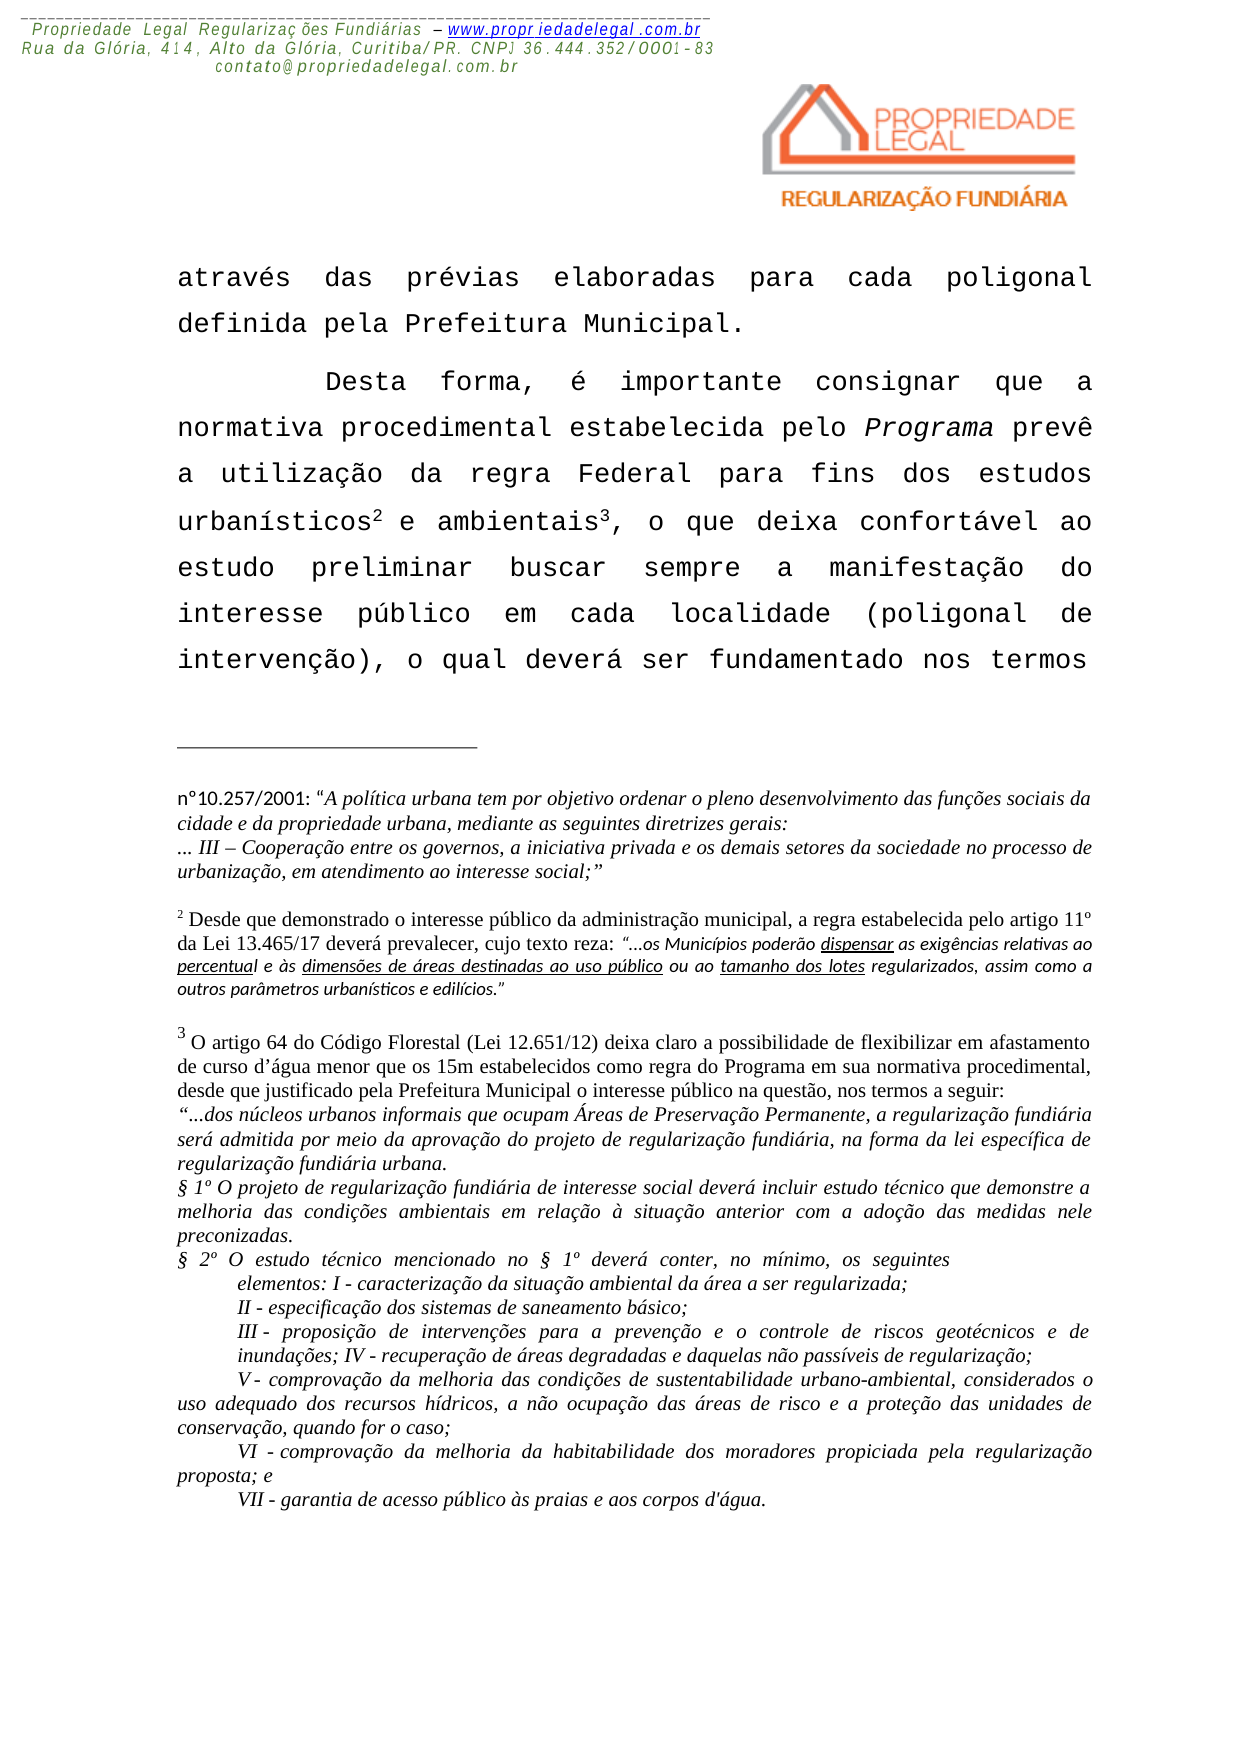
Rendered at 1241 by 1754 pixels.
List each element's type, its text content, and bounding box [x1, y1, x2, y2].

text 3 O artigo 64 do Código Florestal (Lei 12.651/12) deixa claro a possibilidade de flexibilizar em afastamento de curso d’água menor que os 15m estabelecidos como regra do Programa em sua normativa procedimental, desde que justificado pela Prefeitura Municipal o interesse público na questão, nos termos a seguir: [177, 1023, 1092, 1102]
text nº10.257/2001: “A política urbana tem por objetivo ordenar o pleno desenvolvimento das funções sociais da cidade e da propriedade urbana, mediante as seguintes diretrizes gerais: [177, 786, 1093, 835]
text 2 Desde que demonstrado o interesse público da administração municipal, a regra estabelecida pelo artigo 11º da Lei 13.465/17 deverá prevalecer, cujo texto reza: “...os Municípios poderão dispensar as exigências relativas ao percentual e às dimensões de áreas destinadas ao uso público ou ao tamanho dos lotes regularizados, assim como a outros parâmetros urbanísticos e edilícios.” [177, 907, 1093, 1000]
text através das prévias elaboradas para cada poligonal definida pela Prefeitura Municipal. [177, 263, 1092, 341]
picture [762, 84, 1077, 211]
text § 1º O projeto de regularização fundiária de interesse social deverá incluir estudo técnico que demonstre a melhoria das condições ambientais em relação à situação anterior com a adoção das medidas nele preconizadas. [177, 1174, 1092, 1247]
list - comprovação da melhoria das condições de sustentabilidade urbano-ambiental, considerados o uso adequado dos recursos hídricos, a não ocupação das áreas de risco e a proteção das unidades de conservação, quando for o caso; [177, 1367, 1093, 1439]
text § 2º O estudo técnico mencionado no § 1º deverá conter, no mínimo, os seguintes elementos: I - caracterização da situação ambiental da área a ser regularizada; [177, 1247, 950, 1295]
list - garantia de acesso público às praias e aos corpos d'água. [237, 1487, 1217, 1511]
list - proposição de intervenções para a prevenção e o controle de riscos geotécnicos e de inundações; IV - recuperação de áreas degradadas e daquelas não passíveis de regularização; [237, 1319, 1089, 1367]
list - especificação dos sistemas de saneamento básico; [237, 1295, 1217, 1319]
text ... III – Cooperação entre os governos, a iniciativa privada e os demais setores da sociedade no processo de urbanização, em atendimento ao interesse social;” [177, 835, 1093, 883]
text Desta forma, é importante consignar que a normativa procedimental estabelecida pelo Programa prevê a utilização da regra Federal para fins dos estudos urbanísticos2 e ambientais3, o que deixa confortável ao estudo preliminar buscar sempre a manifestação do interesse público em cada localidade (poligonal de intervenção), o qual deverá ser fundamentado nos termos [177, 368, 1093, 677]
list - comprovação da melhoria da habitabilidade dos moradores propiciada pela regularização proposta; e [177, 1439, 1093, 1487]
text “...dos núcleos urbanos informais que ocupam Áreas de Preservação Permanente, a regularização fundiária será admitida por meio da aprovação do projeto de regularização fundiária, na forma da lei específica de regularização fundiária urbana. [177, 1102, 1093, 1174]
